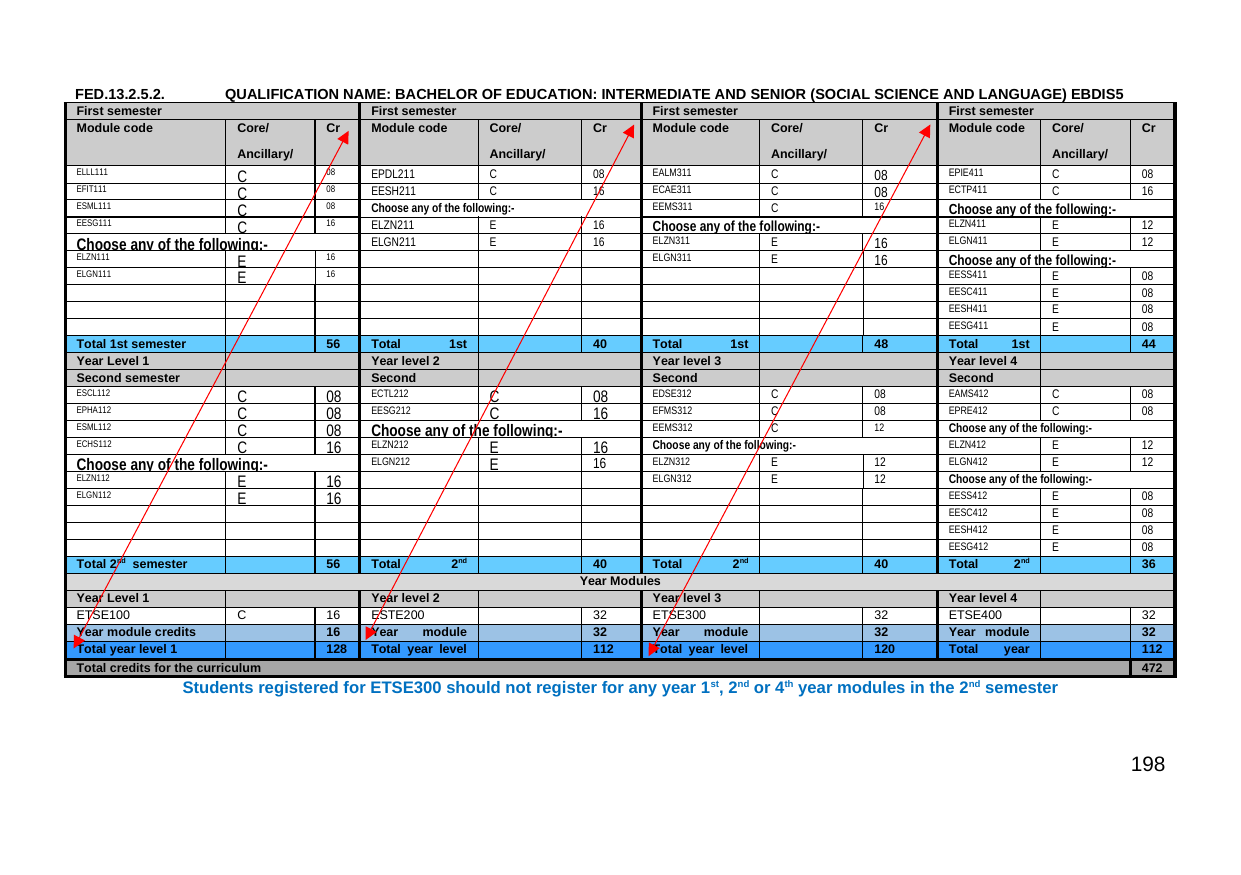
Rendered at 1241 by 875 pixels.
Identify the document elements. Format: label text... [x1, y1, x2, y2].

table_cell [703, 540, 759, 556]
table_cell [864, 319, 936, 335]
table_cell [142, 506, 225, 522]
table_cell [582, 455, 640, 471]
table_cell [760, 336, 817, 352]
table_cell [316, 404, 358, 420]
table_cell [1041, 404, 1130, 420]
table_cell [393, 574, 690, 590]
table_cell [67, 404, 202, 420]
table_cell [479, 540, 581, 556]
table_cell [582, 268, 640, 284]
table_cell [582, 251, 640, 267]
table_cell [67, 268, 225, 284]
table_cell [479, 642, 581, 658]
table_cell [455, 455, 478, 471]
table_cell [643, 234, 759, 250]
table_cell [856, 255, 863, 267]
text Students registered for ETSE300 should not register for any year 1st, 2nd or 4th year modules in the 2nd semester [75, 678, 1165, 697]
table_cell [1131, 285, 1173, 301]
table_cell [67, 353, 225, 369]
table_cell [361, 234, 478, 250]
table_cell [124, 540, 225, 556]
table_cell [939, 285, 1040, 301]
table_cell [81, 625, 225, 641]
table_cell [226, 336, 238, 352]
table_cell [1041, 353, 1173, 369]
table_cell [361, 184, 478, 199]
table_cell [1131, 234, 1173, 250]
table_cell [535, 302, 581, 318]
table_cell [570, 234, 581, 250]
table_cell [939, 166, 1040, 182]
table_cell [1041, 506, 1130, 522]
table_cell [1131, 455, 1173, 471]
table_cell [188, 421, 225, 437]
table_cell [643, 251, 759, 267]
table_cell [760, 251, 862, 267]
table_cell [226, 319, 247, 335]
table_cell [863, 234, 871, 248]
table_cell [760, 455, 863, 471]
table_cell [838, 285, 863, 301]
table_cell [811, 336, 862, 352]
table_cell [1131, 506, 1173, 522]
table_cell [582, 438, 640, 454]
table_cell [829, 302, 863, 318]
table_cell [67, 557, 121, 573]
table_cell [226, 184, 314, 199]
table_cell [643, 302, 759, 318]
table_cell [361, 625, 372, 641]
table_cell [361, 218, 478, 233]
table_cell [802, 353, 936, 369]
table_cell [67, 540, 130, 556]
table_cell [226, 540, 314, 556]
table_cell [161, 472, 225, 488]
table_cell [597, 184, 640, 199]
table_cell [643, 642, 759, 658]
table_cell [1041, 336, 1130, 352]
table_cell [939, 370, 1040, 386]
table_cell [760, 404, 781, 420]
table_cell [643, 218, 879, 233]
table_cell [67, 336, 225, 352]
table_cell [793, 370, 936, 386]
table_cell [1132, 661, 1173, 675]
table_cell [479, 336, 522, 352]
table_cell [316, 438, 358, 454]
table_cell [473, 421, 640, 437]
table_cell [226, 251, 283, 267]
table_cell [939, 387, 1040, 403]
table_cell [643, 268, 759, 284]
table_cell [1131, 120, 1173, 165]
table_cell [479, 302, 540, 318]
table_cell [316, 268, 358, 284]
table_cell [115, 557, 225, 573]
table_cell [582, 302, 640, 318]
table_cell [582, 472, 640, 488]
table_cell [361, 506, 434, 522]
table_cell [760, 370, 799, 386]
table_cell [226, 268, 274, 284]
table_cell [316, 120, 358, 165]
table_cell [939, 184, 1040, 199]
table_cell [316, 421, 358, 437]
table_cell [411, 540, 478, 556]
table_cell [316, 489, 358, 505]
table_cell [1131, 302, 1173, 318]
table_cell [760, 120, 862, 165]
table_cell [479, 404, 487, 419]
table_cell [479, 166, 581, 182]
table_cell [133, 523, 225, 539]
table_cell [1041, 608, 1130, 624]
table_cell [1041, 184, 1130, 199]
subtitle Qualification Name: Bachelor of Education: Intermediate and Senior (Social Science and Language) EBDIS5 [75, 85, 1165, 102]
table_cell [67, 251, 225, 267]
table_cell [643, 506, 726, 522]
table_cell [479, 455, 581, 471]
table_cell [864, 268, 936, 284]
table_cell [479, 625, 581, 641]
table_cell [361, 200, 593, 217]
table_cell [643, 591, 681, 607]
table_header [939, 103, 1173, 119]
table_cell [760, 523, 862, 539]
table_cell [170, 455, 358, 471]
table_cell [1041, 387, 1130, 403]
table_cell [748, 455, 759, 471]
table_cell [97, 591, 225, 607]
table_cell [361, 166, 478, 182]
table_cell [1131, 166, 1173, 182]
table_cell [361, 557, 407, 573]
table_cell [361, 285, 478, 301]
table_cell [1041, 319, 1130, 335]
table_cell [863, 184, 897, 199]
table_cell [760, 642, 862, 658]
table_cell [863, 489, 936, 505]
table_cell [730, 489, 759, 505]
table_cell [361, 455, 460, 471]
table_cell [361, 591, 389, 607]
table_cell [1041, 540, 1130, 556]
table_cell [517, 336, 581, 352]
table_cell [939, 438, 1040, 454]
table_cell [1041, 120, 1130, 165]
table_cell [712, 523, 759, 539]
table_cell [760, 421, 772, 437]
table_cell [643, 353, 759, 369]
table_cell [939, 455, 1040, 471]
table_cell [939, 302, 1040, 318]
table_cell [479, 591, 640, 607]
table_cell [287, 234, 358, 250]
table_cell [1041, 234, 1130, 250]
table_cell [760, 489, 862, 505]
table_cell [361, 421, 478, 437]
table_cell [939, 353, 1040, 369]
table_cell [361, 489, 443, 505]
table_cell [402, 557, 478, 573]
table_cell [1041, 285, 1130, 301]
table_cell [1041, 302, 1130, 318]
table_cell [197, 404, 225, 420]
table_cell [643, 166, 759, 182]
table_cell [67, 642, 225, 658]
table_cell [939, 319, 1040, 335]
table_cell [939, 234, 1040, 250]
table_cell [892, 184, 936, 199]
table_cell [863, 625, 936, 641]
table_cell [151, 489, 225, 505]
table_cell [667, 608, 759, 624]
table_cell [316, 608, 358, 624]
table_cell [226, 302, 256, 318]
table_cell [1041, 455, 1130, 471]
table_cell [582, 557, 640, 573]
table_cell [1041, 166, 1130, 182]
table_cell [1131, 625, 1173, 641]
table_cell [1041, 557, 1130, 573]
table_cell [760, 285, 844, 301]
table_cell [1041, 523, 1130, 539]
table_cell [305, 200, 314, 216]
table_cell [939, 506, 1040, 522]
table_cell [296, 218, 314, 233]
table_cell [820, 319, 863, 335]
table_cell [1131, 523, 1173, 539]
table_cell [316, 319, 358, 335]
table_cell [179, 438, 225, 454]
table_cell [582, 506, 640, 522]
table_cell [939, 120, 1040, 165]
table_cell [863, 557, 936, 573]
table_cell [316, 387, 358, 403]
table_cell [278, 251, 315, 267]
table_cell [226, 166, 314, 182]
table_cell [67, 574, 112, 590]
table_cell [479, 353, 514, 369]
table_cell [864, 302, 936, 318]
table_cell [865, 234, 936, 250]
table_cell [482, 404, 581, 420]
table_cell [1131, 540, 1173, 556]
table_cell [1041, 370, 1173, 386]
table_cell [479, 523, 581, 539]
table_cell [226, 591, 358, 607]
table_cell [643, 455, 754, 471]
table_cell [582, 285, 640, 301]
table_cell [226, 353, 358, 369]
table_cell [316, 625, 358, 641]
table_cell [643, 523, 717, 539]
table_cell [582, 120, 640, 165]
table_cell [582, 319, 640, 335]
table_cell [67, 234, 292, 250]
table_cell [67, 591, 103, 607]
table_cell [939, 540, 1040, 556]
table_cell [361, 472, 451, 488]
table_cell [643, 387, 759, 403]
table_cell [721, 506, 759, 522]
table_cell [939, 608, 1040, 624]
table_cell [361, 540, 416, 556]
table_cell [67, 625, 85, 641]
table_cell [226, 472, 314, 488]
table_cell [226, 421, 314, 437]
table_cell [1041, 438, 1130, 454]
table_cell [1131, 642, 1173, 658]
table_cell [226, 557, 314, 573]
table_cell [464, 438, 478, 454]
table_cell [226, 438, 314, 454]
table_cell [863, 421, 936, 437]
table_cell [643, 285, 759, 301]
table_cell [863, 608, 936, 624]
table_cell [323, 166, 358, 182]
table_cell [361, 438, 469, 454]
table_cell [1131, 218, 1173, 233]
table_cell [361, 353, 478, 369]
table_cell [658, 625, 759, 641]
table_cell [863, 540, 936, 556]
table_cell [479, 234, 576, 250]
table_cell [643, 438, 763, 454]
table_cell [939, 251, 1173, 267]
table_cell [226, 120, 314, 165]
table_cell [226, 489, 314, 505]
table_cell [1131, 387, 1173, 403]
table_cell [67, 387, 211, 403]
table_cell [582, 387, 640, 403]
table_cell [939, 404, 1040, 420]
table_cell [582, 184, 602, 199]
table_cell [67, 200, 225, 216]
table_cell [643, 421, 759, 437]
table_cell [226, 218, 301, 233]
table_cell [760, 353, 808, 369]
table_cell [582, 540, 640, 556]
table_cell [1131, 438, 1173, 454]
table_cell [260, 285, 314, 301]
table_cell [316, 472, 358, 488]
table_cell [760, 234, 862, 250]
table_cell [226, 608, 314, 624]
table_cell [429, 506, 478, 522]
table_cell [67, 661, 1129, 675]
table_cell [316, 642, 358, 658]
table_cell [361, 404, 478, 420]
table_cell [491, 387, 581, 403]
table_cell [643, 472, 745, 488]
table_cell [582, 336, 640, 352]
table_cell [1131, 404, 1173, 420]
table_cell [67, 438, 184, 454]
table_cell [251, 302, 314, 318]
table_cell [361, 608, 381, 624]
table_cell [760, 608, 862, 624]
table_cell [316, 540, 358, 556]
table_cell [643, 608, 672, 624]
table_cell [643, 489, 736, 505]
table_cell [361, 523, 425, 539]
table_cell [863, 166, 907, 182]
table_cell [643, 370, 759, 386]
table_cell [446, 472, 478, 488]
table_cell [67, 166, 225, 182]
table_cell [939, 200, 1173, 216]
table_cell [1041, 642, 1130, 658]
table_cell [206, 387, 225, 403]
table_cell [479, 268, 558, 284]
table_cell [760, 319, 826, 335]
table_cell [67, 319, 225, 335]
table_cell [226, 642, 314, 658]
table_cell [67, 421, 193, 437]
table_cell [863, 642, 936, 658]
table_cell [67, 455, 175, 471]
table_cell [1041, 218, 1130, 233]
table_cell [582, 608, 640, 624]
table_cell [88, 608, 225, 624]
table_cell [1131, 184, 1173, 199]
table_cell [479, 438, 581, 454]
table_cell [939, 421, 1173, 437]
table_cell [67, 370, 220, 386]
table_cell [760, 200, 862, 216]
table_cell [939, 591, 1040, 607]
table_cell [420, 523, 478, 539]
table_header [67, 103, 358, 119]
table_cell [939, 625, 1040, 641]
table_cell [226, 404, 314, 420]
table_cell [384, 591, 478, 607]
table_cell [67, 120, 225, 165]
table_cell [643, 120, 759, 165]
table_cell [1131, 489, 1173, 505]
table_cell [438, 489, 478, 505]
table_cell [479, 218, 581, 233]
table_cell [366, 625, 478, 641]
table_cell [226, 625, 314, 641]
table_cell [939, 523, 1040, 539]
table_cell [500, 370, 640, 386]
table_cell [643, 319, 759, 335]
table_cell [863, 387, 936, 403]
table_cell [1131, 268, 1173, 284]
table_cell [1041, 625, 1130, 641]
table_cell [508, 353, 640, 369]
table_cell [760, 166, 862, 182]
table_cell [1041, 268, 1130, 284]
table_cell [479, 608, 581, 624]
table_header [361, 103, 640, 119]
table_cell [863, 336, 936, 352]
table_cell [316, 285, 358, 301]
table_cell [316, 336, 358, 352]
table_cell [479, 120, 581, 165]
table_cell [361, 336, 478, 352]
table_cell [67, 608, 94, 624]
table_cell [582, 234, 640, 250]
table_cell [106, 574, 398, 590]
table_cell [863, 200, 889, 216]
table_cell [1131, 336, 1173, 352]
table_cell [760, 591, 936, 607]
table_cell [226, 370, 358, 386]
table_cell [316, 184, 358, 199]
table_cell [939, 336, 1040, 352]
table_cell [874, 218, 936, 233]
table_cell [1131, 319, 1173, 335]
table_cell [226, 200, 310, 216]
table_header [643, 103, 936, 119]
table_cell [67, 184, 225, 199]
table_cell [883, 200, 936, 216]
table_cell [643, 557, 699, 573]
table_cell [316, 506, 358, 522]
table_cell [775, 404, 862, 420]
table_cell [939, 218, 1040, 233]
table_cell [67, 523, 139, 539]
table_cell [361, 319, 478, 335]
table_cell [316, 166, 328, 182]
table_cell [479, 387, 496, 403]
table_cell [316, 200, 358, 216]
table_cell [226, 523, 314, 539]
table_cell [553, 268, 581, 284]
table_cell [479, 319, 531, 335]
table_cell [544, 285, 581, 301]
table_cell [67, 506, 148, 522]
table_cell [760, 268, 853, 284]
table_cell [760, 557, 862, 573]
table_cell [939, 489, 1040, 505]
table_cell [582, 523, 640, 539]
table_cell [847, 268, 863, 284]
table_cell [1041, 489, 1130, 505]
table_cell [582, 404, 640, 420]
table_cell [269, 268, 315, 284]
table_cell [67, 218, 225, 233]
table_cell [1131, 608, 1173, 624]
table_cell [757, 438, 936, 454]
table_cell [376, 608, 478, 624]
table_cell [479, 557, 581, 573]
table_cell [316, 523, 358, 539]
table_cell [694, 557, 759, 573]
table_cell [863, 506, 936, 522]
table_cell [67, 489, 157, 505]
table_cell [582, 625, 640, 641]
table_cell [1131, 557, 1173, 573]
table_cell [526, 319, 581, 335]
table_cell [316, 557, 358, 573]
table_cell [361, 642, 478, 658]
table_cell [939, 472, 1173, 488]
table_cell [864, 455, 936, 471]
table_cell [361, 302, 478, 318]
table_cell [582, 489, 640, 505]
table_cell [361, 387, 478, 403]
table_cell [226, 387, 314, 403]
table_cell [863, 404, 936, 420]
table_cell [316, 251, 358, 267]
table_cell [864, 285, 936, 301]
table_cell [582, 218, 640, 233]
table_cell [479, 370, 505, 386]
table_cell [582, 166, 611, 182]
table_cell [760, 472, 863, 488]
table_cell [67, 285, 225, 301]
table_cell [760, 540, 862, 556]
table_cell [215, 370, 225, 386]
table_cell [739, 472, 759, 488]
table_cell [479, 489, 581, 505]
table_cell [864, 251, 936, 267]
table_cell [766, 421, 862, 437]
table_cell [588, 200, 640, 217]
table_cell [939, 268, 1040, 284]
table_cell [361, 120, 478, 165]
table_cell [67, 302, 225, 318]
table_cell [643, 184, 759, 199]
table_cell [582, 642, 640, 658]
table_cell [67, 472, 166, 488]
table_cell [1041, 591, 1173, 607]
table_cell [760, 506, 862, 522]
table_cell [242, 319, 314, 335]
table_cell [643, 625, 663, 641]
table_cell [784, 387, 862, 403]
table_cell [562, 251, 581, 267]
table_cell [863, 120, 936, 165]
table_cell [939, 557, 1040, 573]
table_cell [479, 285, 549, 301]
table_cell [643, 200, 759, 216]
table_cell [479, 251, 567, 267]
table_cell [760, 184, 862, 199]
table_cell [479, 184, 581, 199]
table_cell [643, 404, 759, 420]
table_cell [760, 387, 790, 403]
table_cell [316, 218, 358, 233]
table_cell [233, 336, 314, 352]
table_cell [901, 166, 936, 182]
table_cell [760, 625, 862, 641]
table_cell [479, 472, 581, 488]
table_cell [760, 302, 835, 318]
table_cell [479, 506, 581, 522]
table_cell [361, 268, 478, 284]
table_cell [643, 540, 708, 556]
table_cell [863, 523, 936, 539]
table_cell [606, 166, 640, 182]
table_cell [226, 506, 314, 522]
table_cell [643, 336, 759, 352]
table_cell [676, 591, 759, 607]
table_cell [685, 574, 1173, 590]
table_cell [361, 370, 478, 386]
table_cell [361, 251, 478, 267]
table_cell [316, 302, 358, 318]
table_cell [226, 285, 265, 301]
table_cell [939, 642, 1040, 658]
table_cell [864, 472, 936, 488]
